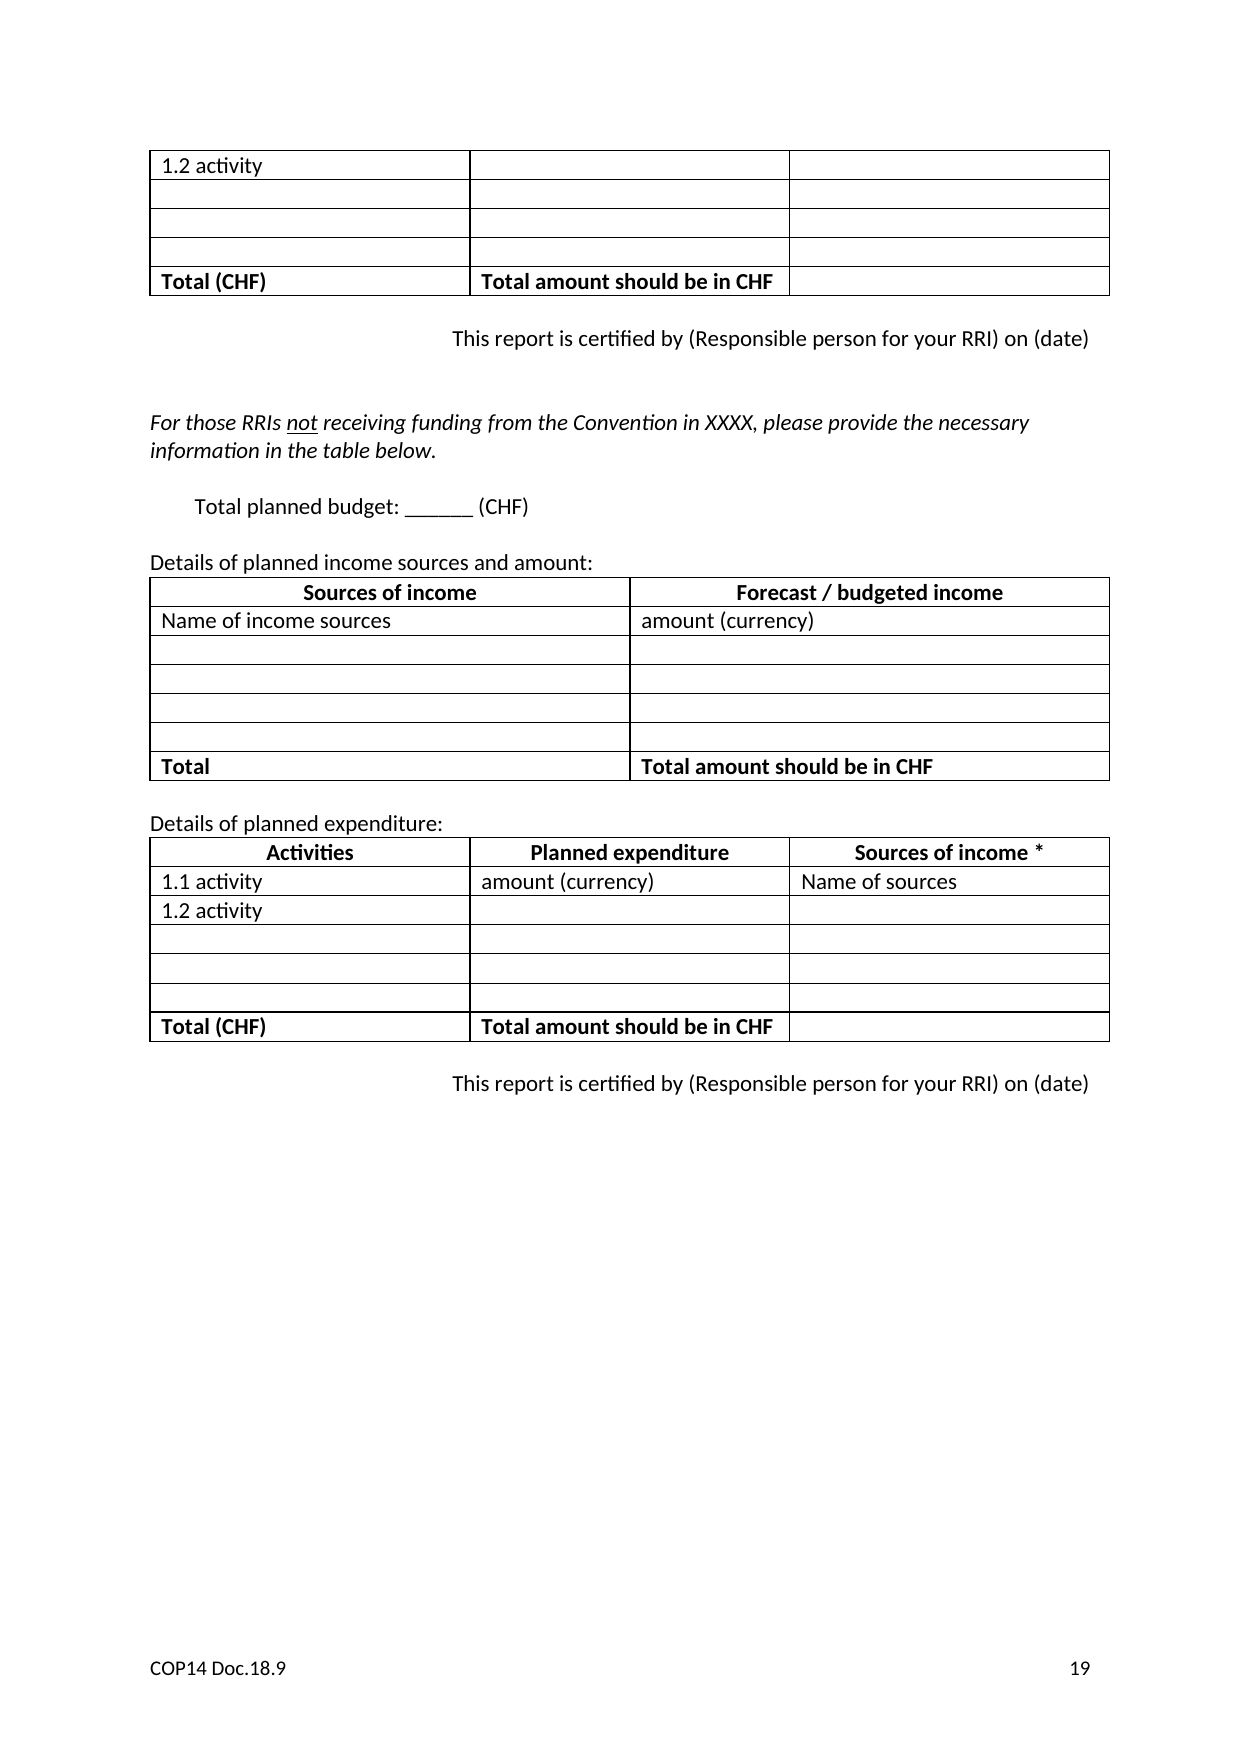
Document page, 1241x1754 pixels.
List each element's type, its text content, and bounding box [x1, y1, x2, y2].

table_cell [151, 180, 469, 208]
text For those RRIs not receiving funding from the Convention in XXXX, please provide the necessary information in the table below. [150, 408, 1090, 464]
table_cell [151, 984, 469, 1011]
table_cell [471, 151, 789, 179]
table_cell Name of sources [790, 867, 1109, 895]
table_cell [790, 896, 1109, 924]
table_cell [790, 1013, 1109, 1041]
table_cell [790, 267, 1109, 295]
table_cell [471, 209, 789, 237]
table_cell [151, 238, 469, 266]
table_cell Total (CHF) [151, 267, 469, 295]
table_cell [151, 636, 629, 664]
table_header Sources of income [151, 578, 629, 606]
table_cell [471, 896, 789, 924]
table_cell [631, 665, 1109, 693]
table_cell [151, 925, 469, 953]
table_header Forecast / budgeted income [631, 578, 1109, 606]
table_cell [790, 180, 1109, 208]
table_header Sources of income * [790, 838, 1109, 866]
table_cell amount (currency) [471, 867, 789, 895]
table_cell [790, 238, 1109, 266]
table_cell [790, 209, 1109, 237]
table_cell [471, 984, 789, 1011]
table_cell [151, 694, 629, 722]
text This report is certified by (Responsible person for your RRI) on (date) [150, 1069, 1090, 1098]
table_cell [471, 954, 789, 982]
text Details of planned expenditure: [150, 809, 1090, 837]
table_cell [790, 954, 1109, 982]
table_cell [151, 954, 469, 982]
table_cell Total (CHF) [151, 1013, 469, 1041]
table_cell Total amount should be in CHF [471, 267, 789, 295]
table_cell [471, 238, 789, 266]
text This report is certified by (Responsible person for your RRI) on (date) [194, 324, 1090, 352]
table_header Planned expenditure [471, 838, 789, 866]
table_cell [471, 925, 789, 953]
table_cell 1.1 activity [151, 867, 469, 895]
table_cell [631, 723, 1109, 751]
table_cell Total amount should be in CHF [471, 1013, 789, 1041]
table_cell [631, 694, 1109, 722]
table_cell 1.2 activity [151, 151, 469, 179]
table_cell [790, 925, 1109, 953]
table_cell Total [151, 752, 629, 780]
table_cell [151, 209, 469, 237]
table_cell amount (currency) [631, 607, 1109, 635]
table_cell Total amount should be in CHF [631, 752, 1109, 780]
table_cell [471, 180, 789, 208]
table_cell [631, 636, 1109, 664]
table_cell [790, 151, 1109, 179]
table_cell [790, 984, 1109, 1011]
table_cell 1.2 activity [151, 896, 469, 924]
table_cell [151, 665, 629, 693]
table_cell Name of income sources [151, 607, 629, 635]
text Total planned budget: ______ (CHF) [194, 492, 1090, 521]
text Details of planned income sources and amount: [150, 548, 1090, 577]
table_header Activities [151, 838, 469, 866]
table_cell [151, 723, 629, 751]
